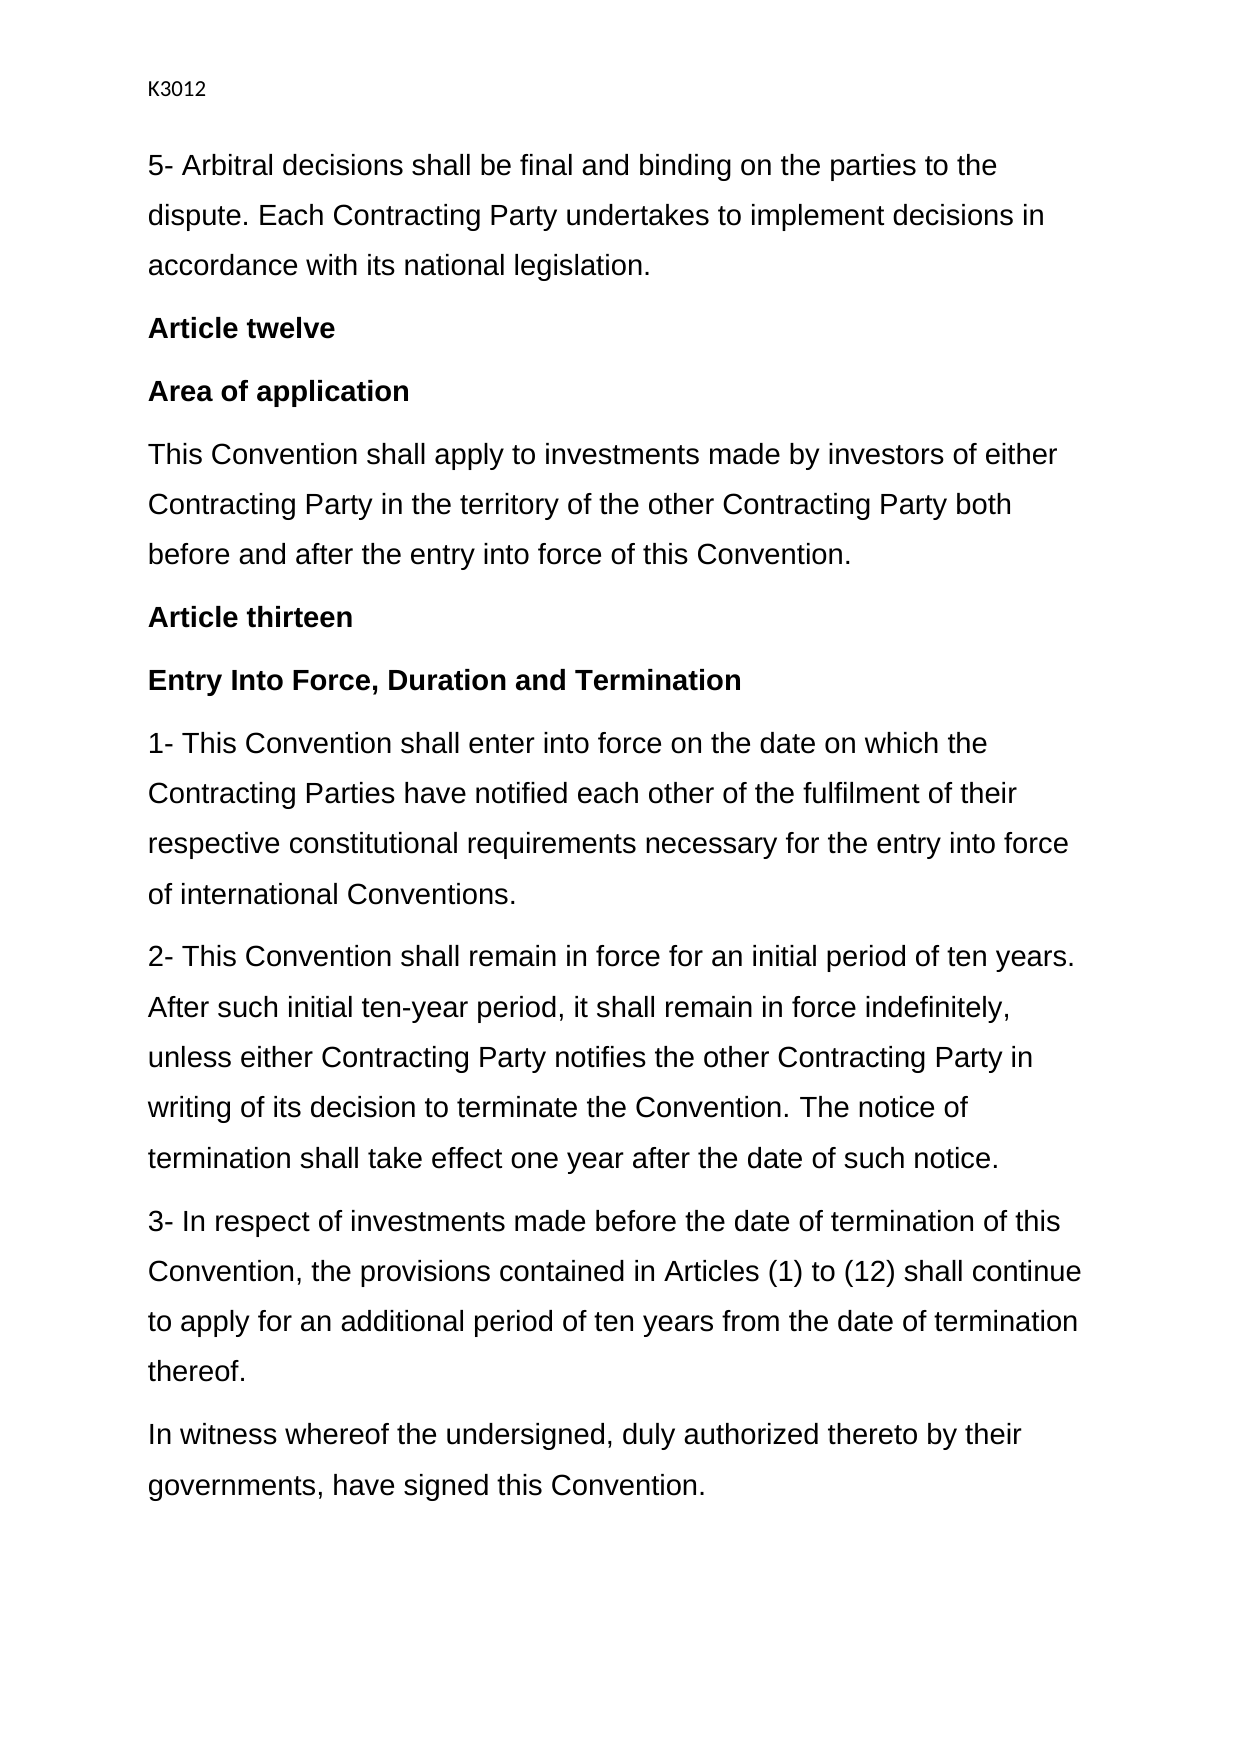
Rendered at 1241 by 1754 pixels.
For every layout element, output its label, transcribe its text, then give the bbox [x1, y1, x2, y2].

text 1- This Convention shall enter into force on the date on which the Contracting Parties have notified each other of the fulfilment of their respective constitutional requirements necessary for the entry into force of international Conventions. [148, 726, 1093, 910]
text In witness whereof the undersigned, duly authorized thereto by their governments, have signed this Convention. [148, 1417, 1093, 1501]
text Article thirteen [148, 600, 1093, 634]
text Entry Into Force, Duration and Termination [148, 663, 1093, 696]
text 2- This Convention shall remain in force for an initial period of ten years. After such initial ten-year period, it shall remain in force indefinitely, unless either Contracting Party notifies the other Contracting Party in writing of its decision to terminate the Convention. The notice of termination shall take effect one year after the date of such notice. [148, 939, 1093, 1174]
text Article twelve [148, 311, 1093, 344]
text This Convention shall apply to investments made by investors of either Contracting Party in the territory of the other Contracting Party both before and after the entry into force of this Convention. [148, 437, 1093, 571]
text 3- In respect of investments made before the date of termination of this Convention, the provisions contained in Articles (1) to (12) shall continue to apply for an additional period of ten years from the date of termination thereof. [148, 1203, 1093, 1388]
text 5- Arbitral decisions shall be final and binding on the parties to the dispute. Each Contracting Party undertakes to implement decisions in accordance with its national legislation. [148, 148, 1093, 282]
text Area of application [148, 374, 1093, 407]
